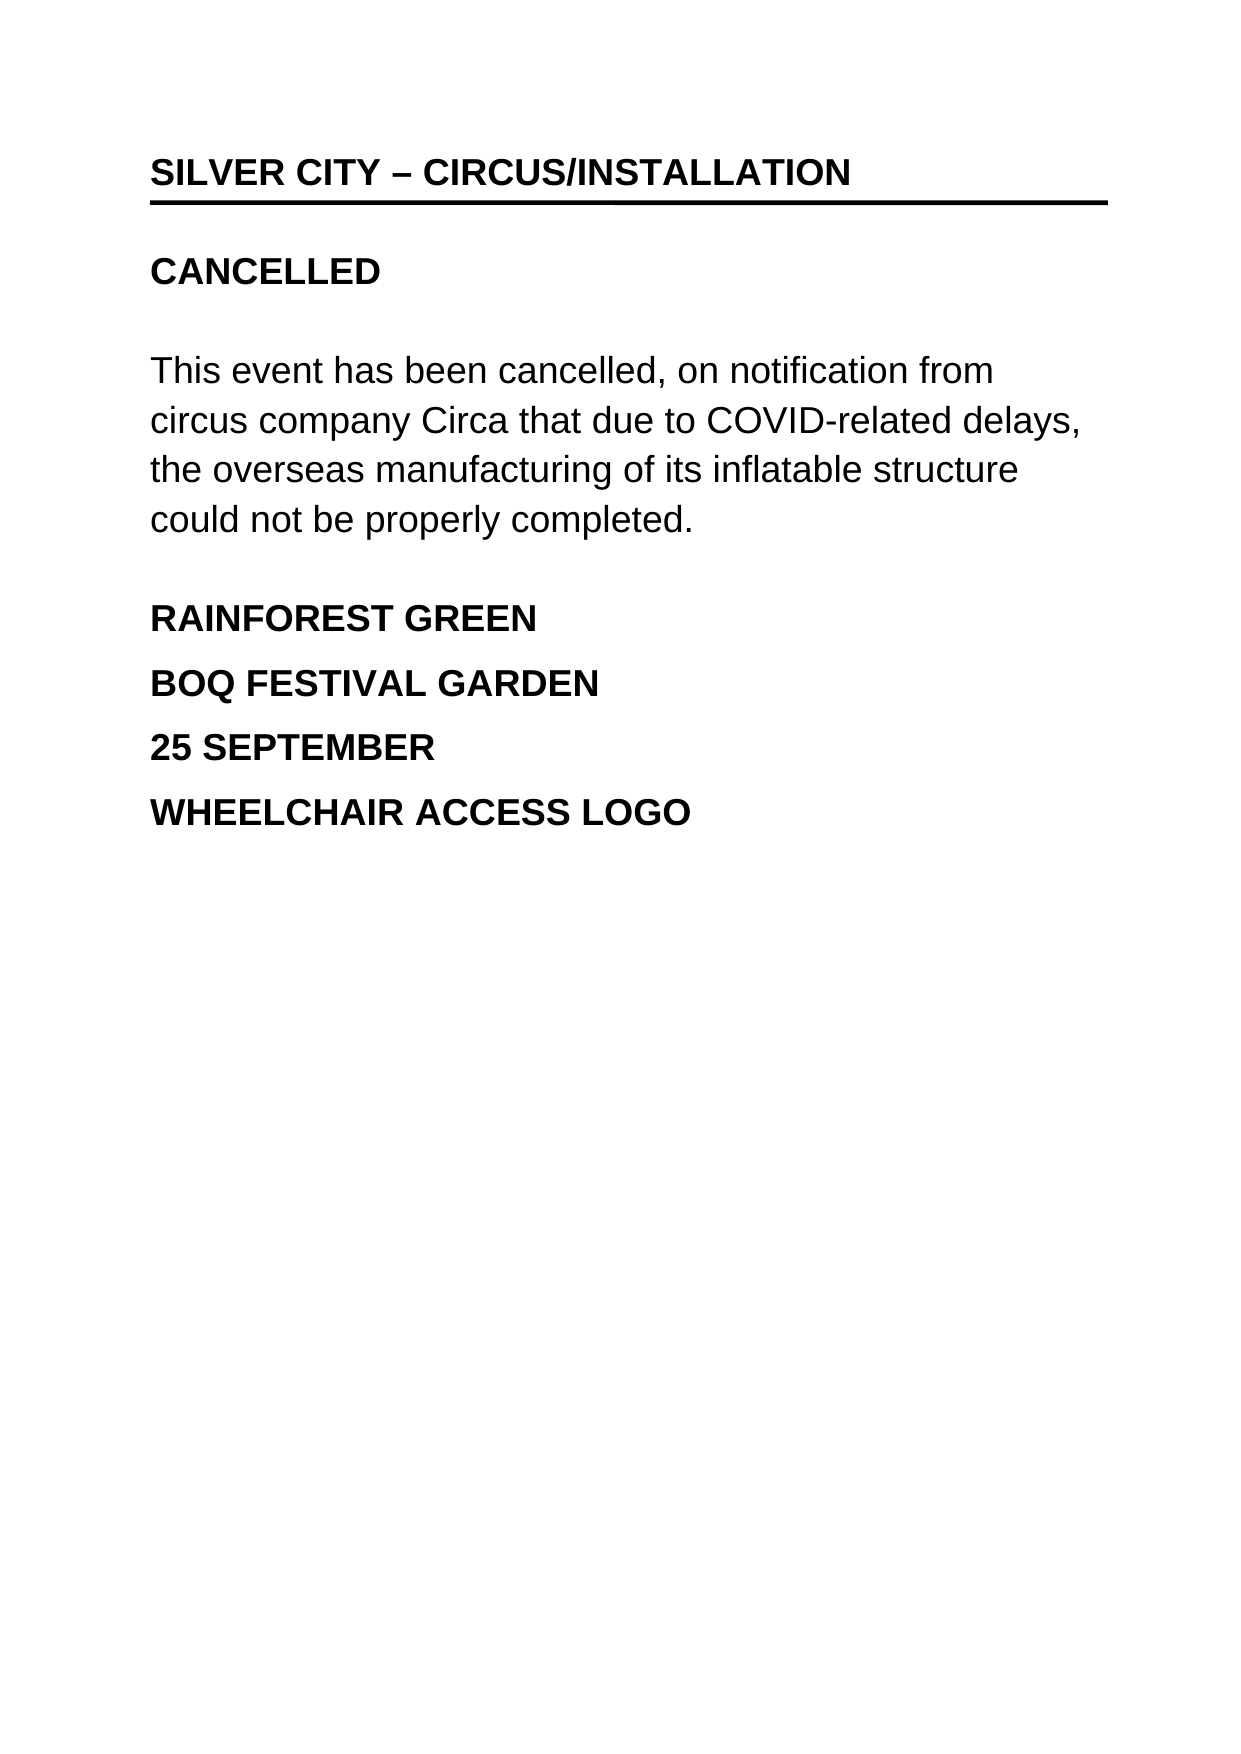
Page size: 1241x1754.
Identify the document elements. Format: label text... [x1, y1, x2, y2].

text CANCELLED [150, 249, 1090, 292]
text 25 SEPTEMBER [150, 726, 1090, 769]
text RAINFOREST GREEN [150, 596, 1090, 639]
text BOQ FESTIVAL GARDEN [150, 661, 1090, 704]
text This event has been cancelled, on notification from circus company Circa that due to COVID-related delays, the overseas manufacturing of its inflatable structure could not be properly completed. [150, 348, 1090, 540]
text WHEELCHAIR ACCESS LOGO [150, 790, 1090, 833]
text SILVER CITY – CIRCUS/INSTALLATION [150, 150, 1090, 193]
